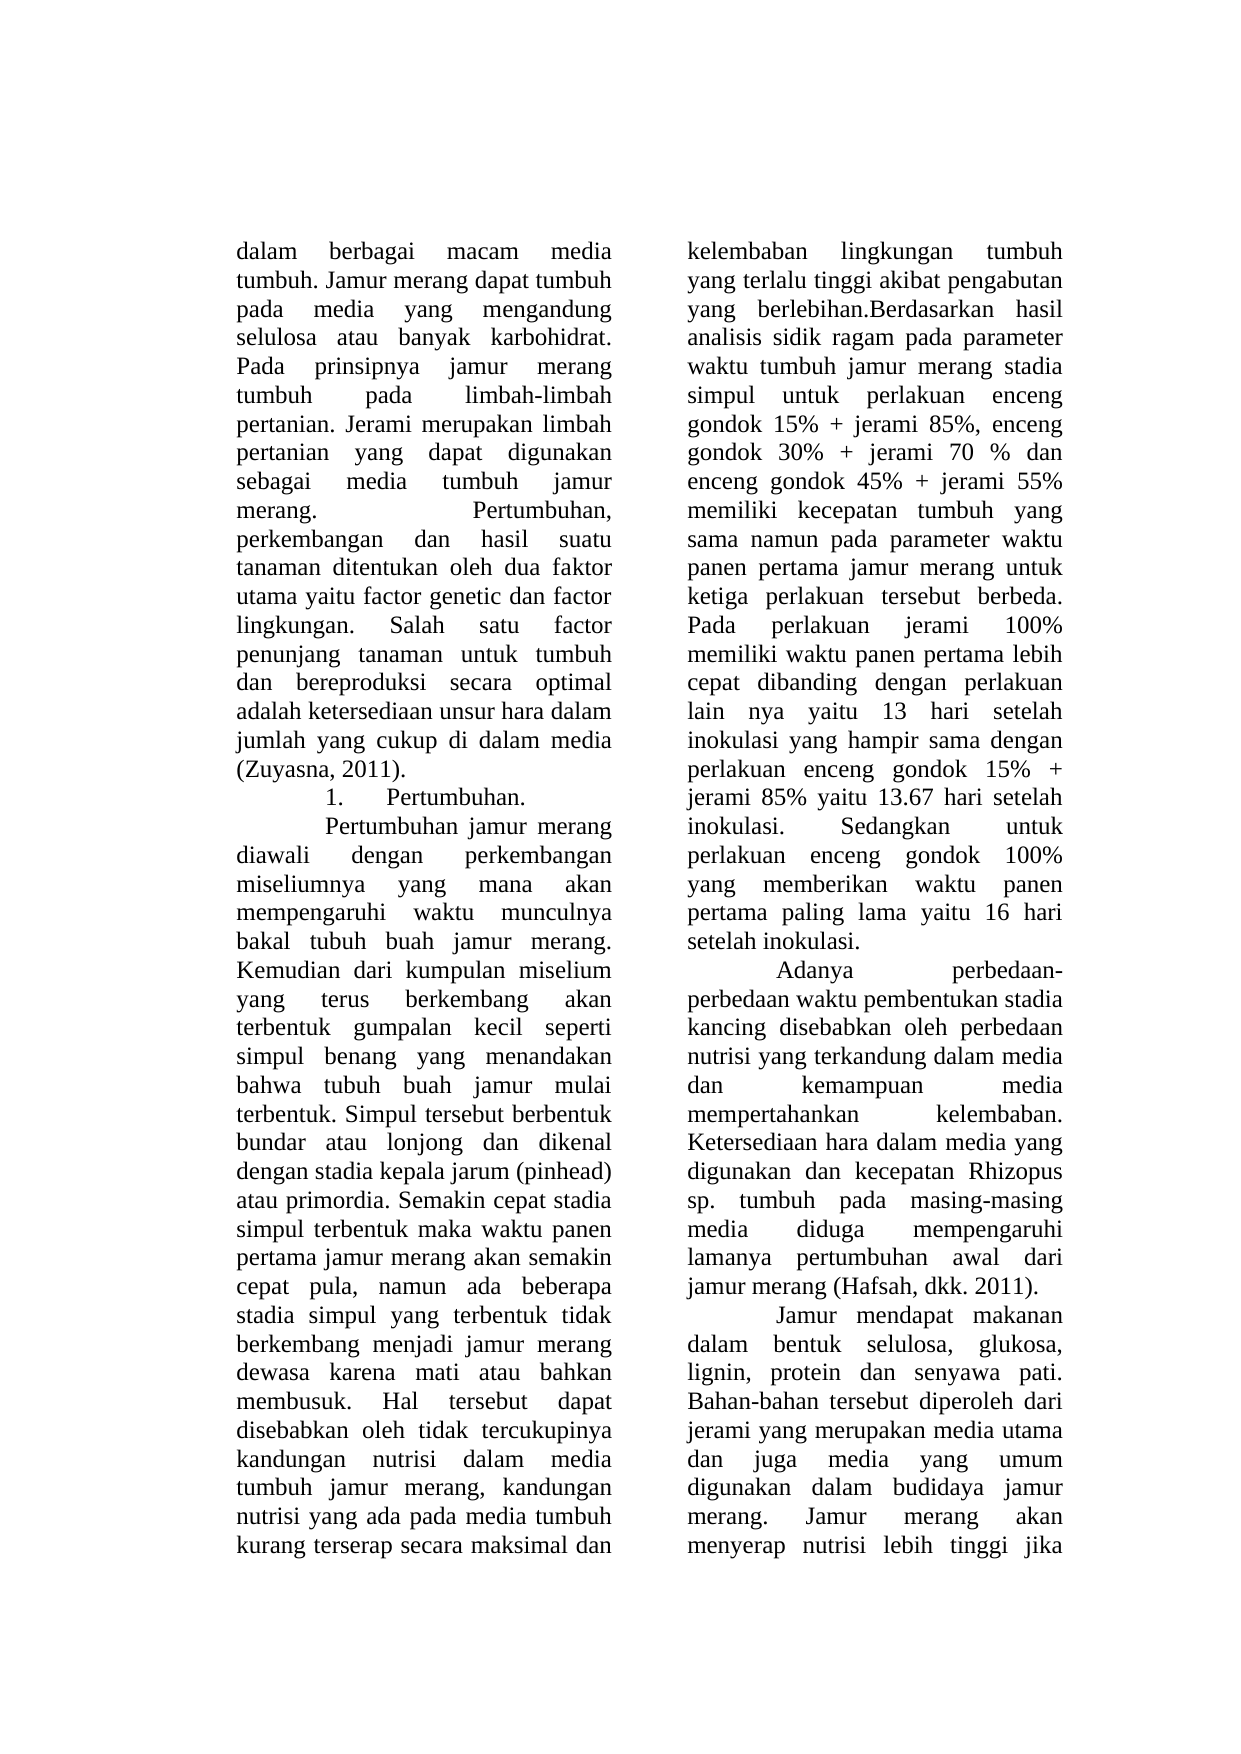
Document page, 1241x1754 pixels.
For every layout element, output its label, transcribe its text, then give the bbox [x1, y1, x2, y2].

text Adanya perbedaan-perbedaan waktu pembentukan stadia kancing disebabkan oleh perbedaan nutrisi yang terkandung dalam media dan kemampuan media mempertahankan kelembaban. Ketersediaan hara dalam media yang digunakan dan kecepatan Rhizopus sp. tumbuh pada masing-masing media diduga mempengaruhi lamanya pertumbuhan awal dari jamur merang (Hafsah, dkk. 2011). [687, 955, 1063, 1300]
text Pertumbuhan jamur merang diawali dengan perkembangan miseliumnya yang mana akan mempengaruhi waktu munculnya bakal tubuh buah jamur merang. Kemudian dari kumpulan miselium yang terus berkembang akan terbentuk gumpalan kecil seperti simpul benang yang menandakan bahwa tubuh buah jamur mulai terbentuk. Simpul tersebut berbentuk bundar atau lonjong dan dikenal dengan stadia kepala jarum (pinhead) atau primordia. Semakin cepat stadia simpul terbentuk maka waktu panen pertama jamur merang akan semakin cepat pula, namun ada beberapa stadia simpul yang terbentuk tidak berkembang menjadi jamur merang dewasa karena mati atau bahkan membusuk. Hal tersebut dapat disebabkan oleh tidak tercukupinya kandungan nutrisi dalam media tumbuh jamur merang, kandungan nutrisi yang ada pada media tumbuh kurang terserap secara maksimal dan kelembaban lingkungan tumbuh yang terlalu tinggi akibat pengabutan yang berlebihan.Berdasarkan hasil analisis sidik ragam pada parameter waktu tumbuh jamur merang stadia simpul untuk perlakuan enceng gondok 15% + jerami 85%, enceng gondok 30% + jerami 70 % dan enceng gondok 45% + jerami 55% memiliki kecepatan tumbuh yang sama namun pada parameter waktu panen pertama jamur merang untuk ketiga perlakuan tersebut berbeda. Pada perlakuan jerami 100% memiliki waktu panen pertama lebih cepat dibanding dengan perlakuan lain nya yaitu 13 hari setelah inokulasi yang hampir sama dengan perlakuan enceng gondok 15% + jerami 85% yaitu 13.67 hari setelah inokulasi. Sedangkan untuk perlakuan enceng gondok 100% yang memberikan waktu panen pertama paling lama yaitu 16 hari setelah inokulasi. [236, 811, 612, 1559]
text Pertumbuhan jamur merang diawali dengan perkembangan miseliumnya yang mana akan mempengaruhi waktu munculnya bakal tubuh buah jamur merang. Kemudian dari kumpulan miselium yang terus berkembang akan terbentuk gumpalan kecil seperti simpul benang yang menandakan bahwa tubuh buah jamur mulai terbentuk. Simpul tersebut berbentuk bundar atau lonjong dan dikenal dengan stadia kepala jarum (pinhead) atau primordia. Semakin cepat stadia simpul terbentuk maka waktu panen pertama jamur merang akan semakin cepat pula, namun ada beberapa stadia simpul yang terbentuk tidak berkembang menjadi jamur merang dewasa karena mati atau bahkan membusuk. Hal tersebut dapat disebabkan oleh tidak tercukupinya kandungan nutrisi dalam media tumbuh jamur merang, kandungan nutrisi yang ada pada media tumbuh kurang terserap secara maksimal dan kelembaban lingkungan tumbuh yang terlalu tinggi akibat pengabutan yang berlebihan.Berdasarkan hasil analisis sidik ragam pada parameter waktu tumbuh jamur merang stadia simpul untuk perlakuan enceng gondok 15% + jerami 85%, enceng gondok 30% + jerami 70 % dan enceng gondok 45% + jerami 55% memiliki kecepatan tumbuh yang sama namun pada parameter waktu panen pertama jamur merang untuk ketiga perlakuan tersebut berbeda. Pada perlakuan jerami 100% memiliki waktu panen pertama lebih cepat dibanding dengan perlakuan lain nya yaitu 13 hari setelah inokulasi yang hampir sama dengan perlakuan enceng gondok 15% + jerami 85% yaitu 13.67 hari setelah inokulasi. Sedangkan untuk perlakuan enceng gondok 100% yang memberikan waktu panen pertama paling lama yaitu 16 hari setelah inokulasi. [687, 236, 1063, 955]
text 1. Pertumbuhan. [236, 782, 612, 811]
